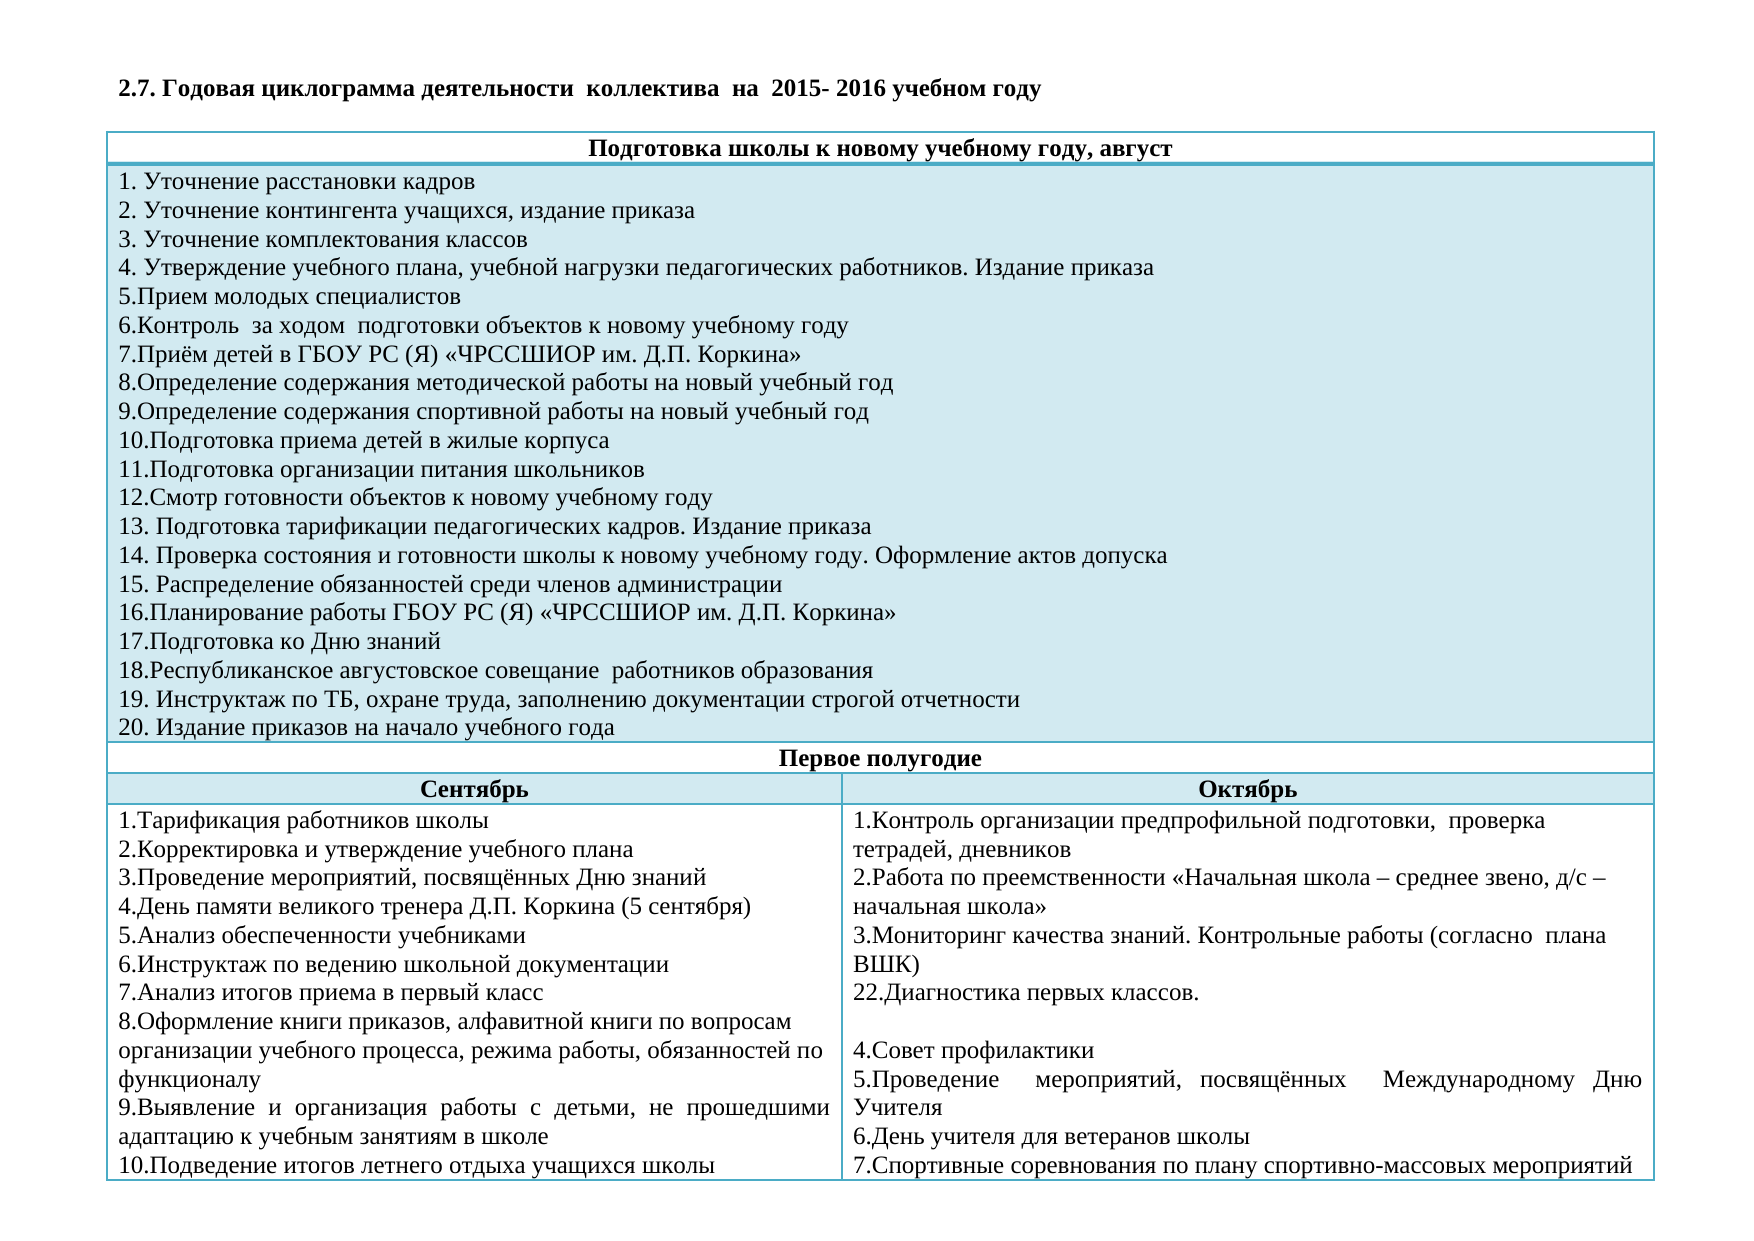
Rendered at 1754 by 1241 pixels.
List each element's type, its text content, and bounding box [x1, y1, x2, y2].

table_cell Первое полугодие [108, 743, 1653, 772]
table_header Подготовка школы к новому учебному году, август [108, 133, 1653, 161]
table_cell Октябрь [843, 774, 1653, 803]
table_cell 1. Уточнение расстановки кадров 2. Уточнение контингента учащихся, издание приказа 3. Уточнение комплектования классов 4. Утверждение учебного плана, учебной нагрузки педагогических работников. Издание приказа 5.Прием молодых специалистов 6.Контроль за ходом подготовки объектов к новому учебному году 7.Приём детей в ГБОУ РС (Я) «ЧРССШИОР им. Д.П. Коркина» 8.Определение содержания методической работы на новый учебный год 9.Определение содержания спортивной работы на новый учебный год 10.Подготовка приема детей в жилые корпуса 11.Подготовка организации питания школьников 12.Смотр готовности объектов к новому учебному году 13. Подготовка тарификации педагогических кадров. Издание приказа 14. Проверка состояния и готовности школы к новому учебному году. Оформление актов допуска 15. Распределение обязанностей среди членов администрации 16.Планирование работы ГБОУ РС (Я) «ЧРССШИОР им. Д.П. Коркина» 17.Подготовка ко Дню знаний 18.Республиканское августовское совещание работников образования 19. Инструктаж по ТБ, охране труда, заполнению документации строгой отчетности 20. Издание приказов на начало учебного года [108, 166, 1653, 741]
text 2.7. Годовая циклограмма деятельности коллектива на 2015- 2016 учебном году [118, 73, 1636, 102]
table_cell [843, 805, 1653, 1179]
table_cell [108, 805, 841, 1179]
table_cell Сентябрь [108, 774, 841, 803]
